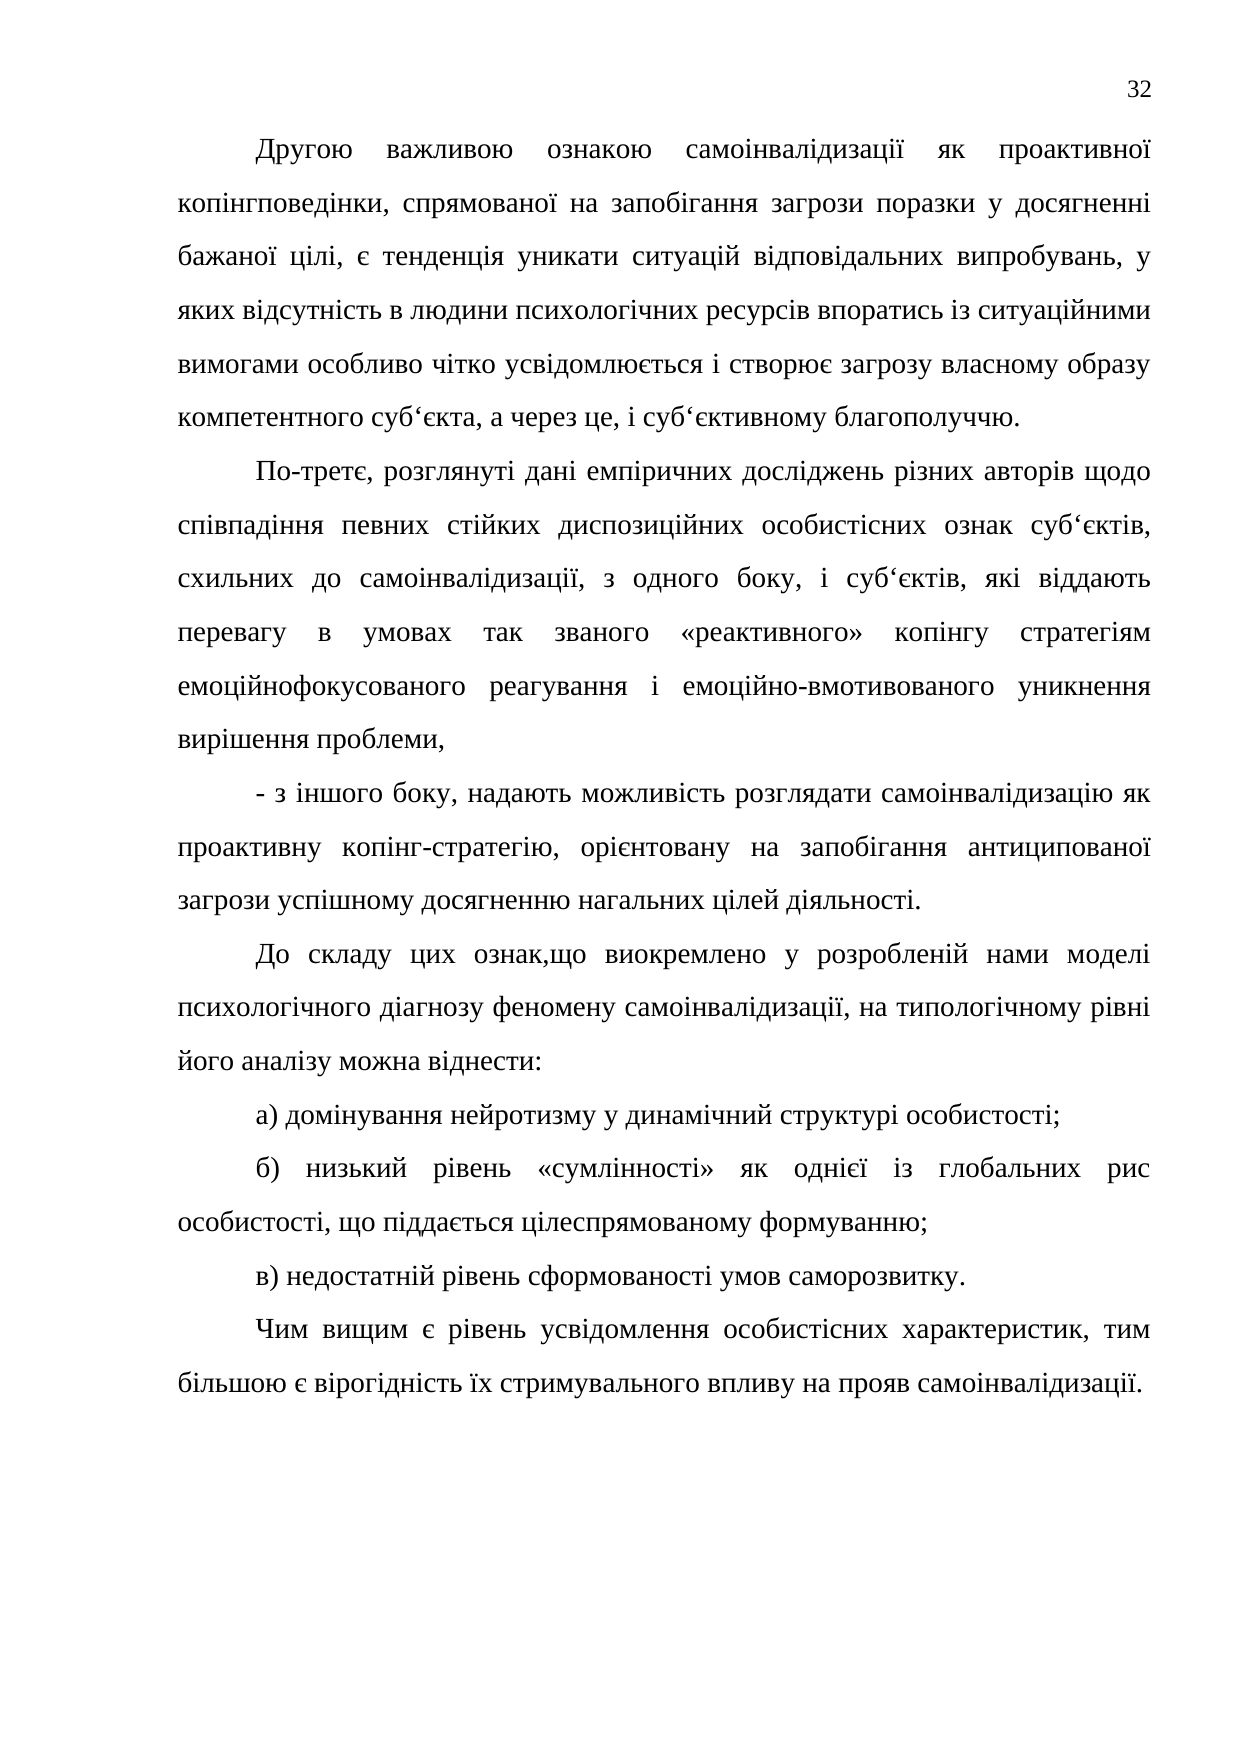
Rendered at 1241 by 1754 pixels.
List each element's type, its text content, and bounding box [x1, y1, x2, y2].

text Чим вищим є рівень усвідомлення особистісних характеристик, тим більшою є вірогідність їх стримувального впливу на прояв самоінвалідизації. [177, 1311, 1152, 1399]
text До складу цих ознак,що виокремлено у розробленій нами моделі психологічного діагнозу феномену самоінвалідизації, на типологічному рівні його аналізу можна віднести: [177, 936, 1152, 1077]
text По-третє, розглянуті дані емпіричних досліджень різних авторів щодо співпадіння певних стійких диспозиційних особистісних ознак суб‘єктів, схильних до самоінвалідизації, з одного боку, і суб‘єктів, які віддають перевагу в умовах так званого «реактивного» копінгу стратегіям емоційнофокусованого реагування і емоційно-вмотивованого уникнення вирішення проблеми, [177, 453, 1152, 755]
text - з іншого боку, надають можливість розглядати самоінвалідизацію як проактивну копінг-стратегію, орієнтовану на запобігання антиципованої загрози успішному досягненню нагальних цілей діяльності. [177, 775, 1152, 916]
text б) низький рівень «сумлінності» як однієї із глобальних рис особистості, що піддається цілеспрямованому формуванню; [177, 1151, 1152, 1238]
text в) недостатній рівень сформованості умов саморозвитку. [177, 1258, 1152, 1291]
text а) домінування нейротизму у динамічний структурі особистості; [177, 1097, 1152, 1130]
text Другою важливою ознакою самоінвалідизації як проактивної копінгповедінки, спрямованої на запобігання загрози поразки у досягненні бажаної цілі, є тенденція уникати ситуацій відповідальних випробувань, у яких відсутність в людини психологічних ресурсів впоратись із ситуаційними вимогами особливо чітко усвідомлюється і створює загрозу власному образу компетентного суб‘єкта, а через це, і суб‘єктивному благополуччю. [177, 131, 1152, 433]
